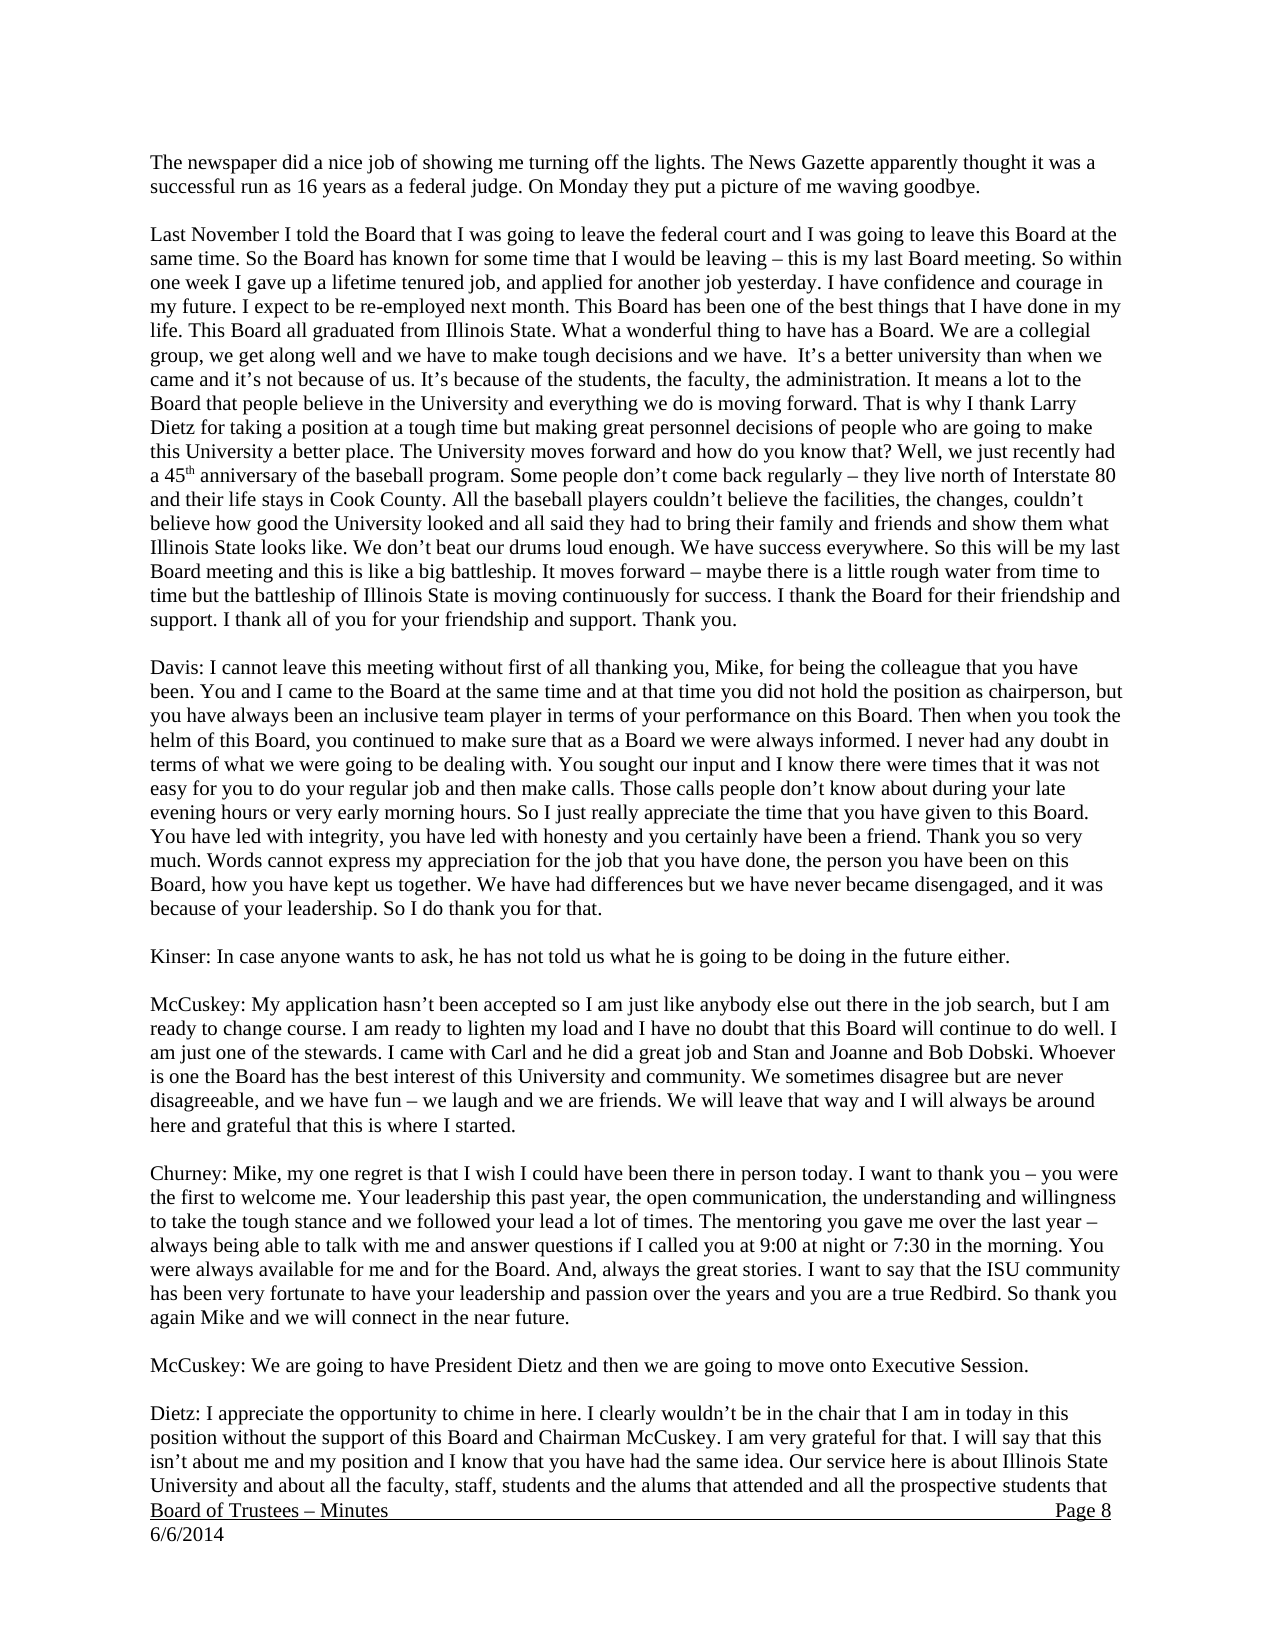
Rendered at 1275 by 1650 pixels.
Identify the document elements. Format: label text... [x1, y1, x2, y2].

text McCuskey: My application hasn’t been accepted so I am just like anybody else out there in the job search, but I am ready to change course. I am ready to lighten my load and I have no doubt that this Board will continue to do well. I am just one of the stewards. I came with Carl and he did a great job and Stan and Joanne and Bob Dobski. Whoever is one the Board has the best interest of this University and community. We sometimes disagree but are never disagreeable, and we have fun – we laugh and we are friends. We will leave that way and I will always be around here and grateful that this is where I started. [150, 992, 1125, 1137]
text McCuskey: We are going to have President Dietz and then we are going to move onto Executive Session. [150, 1353, 1125, 1377]
text Last November I told the Board that I was going to leave the federal court and I was going to leave this Board at the same time. So the Board has known for some time that I would be leaving – this is my last Board meeting. So within one week I gave up a lifetime tenured job, and applied for another job yesterday. I have confidence and courage in my future. I expect to be re-employed next month. This Board has been one of the best things that I have done in my life. This Board all graduated from Illinois State. What a wonderful thing to have has a Board. We are a collegial group, we get along well and we have to make tough decisions and we have. It’s a better university than when we came and it’s not because of us. It’s because of the students, the faculty, the administration. It means a lot to the Board that people believe in the University and everything we do is moving forward. That is why I thank Larry Dietz for taking a position at a tough time but making great personnel decisions of people who are going to make this University a better place. The University moves forward and how do you know that? Well, we just recently had a 45th anniversary of the baseball program. Some people don’t come back regularly – they live north of Interstate 80 and their life stays in Cook County. All the baseball players couldn’t believe the facilities, the changes, couldn’t believe how good the University looked and all said they had to bring their family and friends and show them what Illinois State looks like. We don’t beat our drums loud enough. We have success everywhere. So this will be my last Board meeting and this is like a big battleship. It moves forward – maybe there is a little rough water from time to time but the battleship of Illinois State is moving continuously for success. I thank the Board for their friendship and support. I thank all of you for your friendship and support. Thank you. [150, 222, 1125, 631]
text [150, 1401, 1125, 1497]
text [150, 150, 1125, 198]
text Davis: I cannot leave this meeting without first of all thanking you, Mike, for being the colleague that you have been. You and I came to the Board at the same time and at that time you did not hold the position as chairperson, but you have always been an inclusive team player in terms of your performance on this Board. Then when you took the helm of this Board, you continued to make sure that as a Board we were always informed. I never had any doubt in terms of what we were going to be dealing with. You sought our input and I know there were times that it was not easy for you to do your regular job and then make calls. Those calls people don’t know about during your late evening hours or very early morning hours. So I just really appreciate the time that you have given to this Board. You have led with integrity, you have led with honesty and you certainly have been a friend. Thank you so very much. Words cannot express my appreciation for the job that you have done, the person you have been on this Board, how you have kept us together. We have had differences but we have never became disengaged, and it was because of your leadership. So I do thank you for that. [150, 655, 1125, 920]
text Kinser: In case anyone wants to ask, he has not told us what he is going to be doing in the future either. [150, 944, 1125, 968]
text Churney: Mike, my one regret is that I wish I could have been there in person today. I want to thank you – you were the first to welcome me. Your leadership this past year, the open communication, the understanding and willingness to take the tough stance and we followed your lead a lot of times. The mentoring you gave me over the last year – always being able to talk with me and answer questions if I called you at 9:00 at night or 7:30 in the morning. You were always available for me and for the Board. And, always the great stories. I want to say that the ISU community has been very fortunate to have your leadership and passion over the years and you are a true Redbird. So thank you again Mike and we will connect in the near future. [150, 1161, 1125, 1329]
